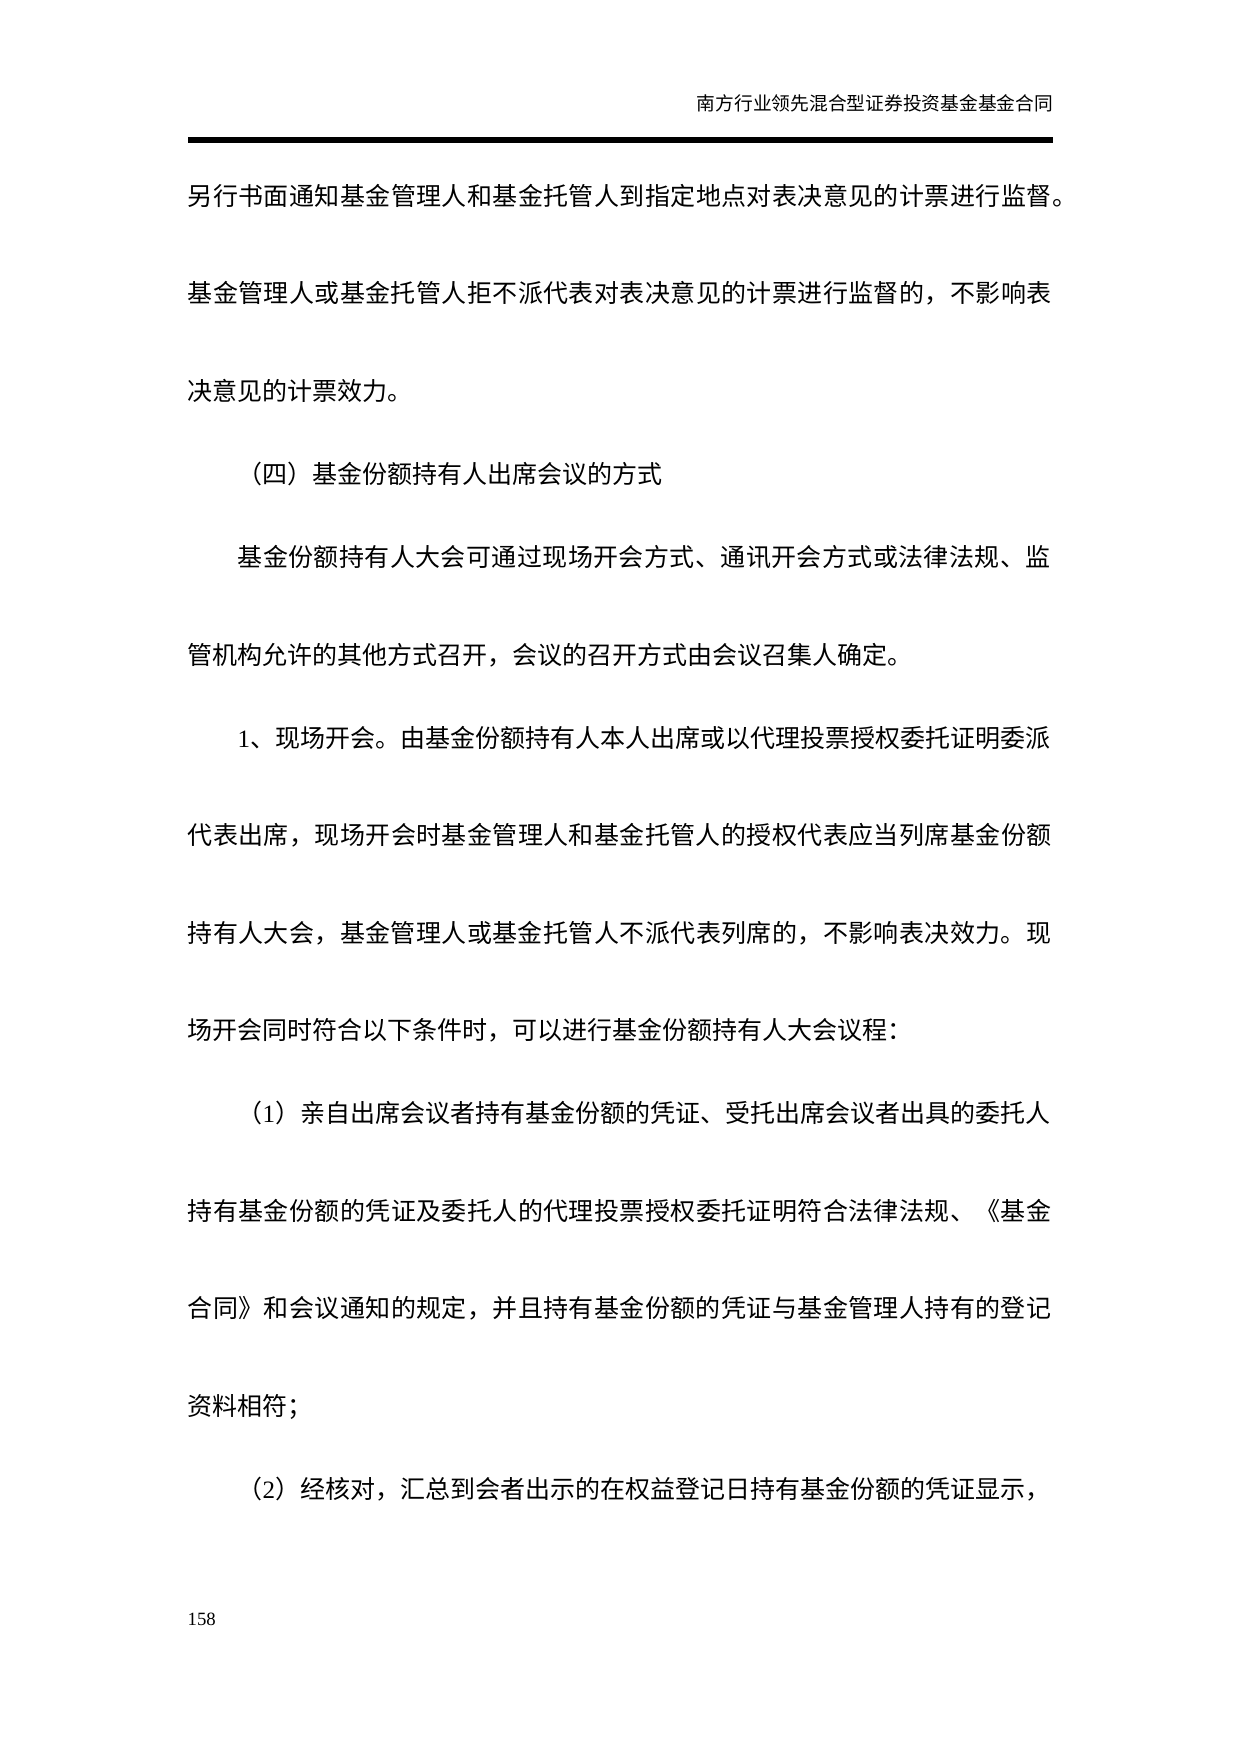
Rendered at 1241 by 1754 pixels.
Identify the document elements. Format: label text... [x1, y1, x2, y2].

text 基金份额持有人大会可通过现场开会方式、通讯开会方式或法律法规、监管机构允许的其他方式召开，会议的召开方式由会议召集人确定。 [187, 523, 1053, 686]
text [187, 1455, 1053, 1520]
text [187, 162, 1053, 422]
text 1、现场开会。由基金份额持有人本人出席或以代理投票授权委托证明委派代表出席，现场开会时基金管理人和基金托管人的授权代表应当列席基金份额持有人大会，基金管理人或基金托管人不派代表列席的，不影响表决效力。现场开会同时符合以下条件时，可以进行基金份额持有人大会议程： [187, 704, 1053, 1061]
text （1）亲自出席会议者持有基金份额的凭证、受托出席会议者出具的委托人持有基金份额的凭证及委托人的代理投票授权委托证明符合法律法规、《基金合同》和会议通知的规定，并且持有基金份额的凭证与基金管理人持有的登记资料相符； [187, 1079, 1053, 1437]
text （四）基金份额持有人出席会议的方式 [187, 440, 1053, 505]
